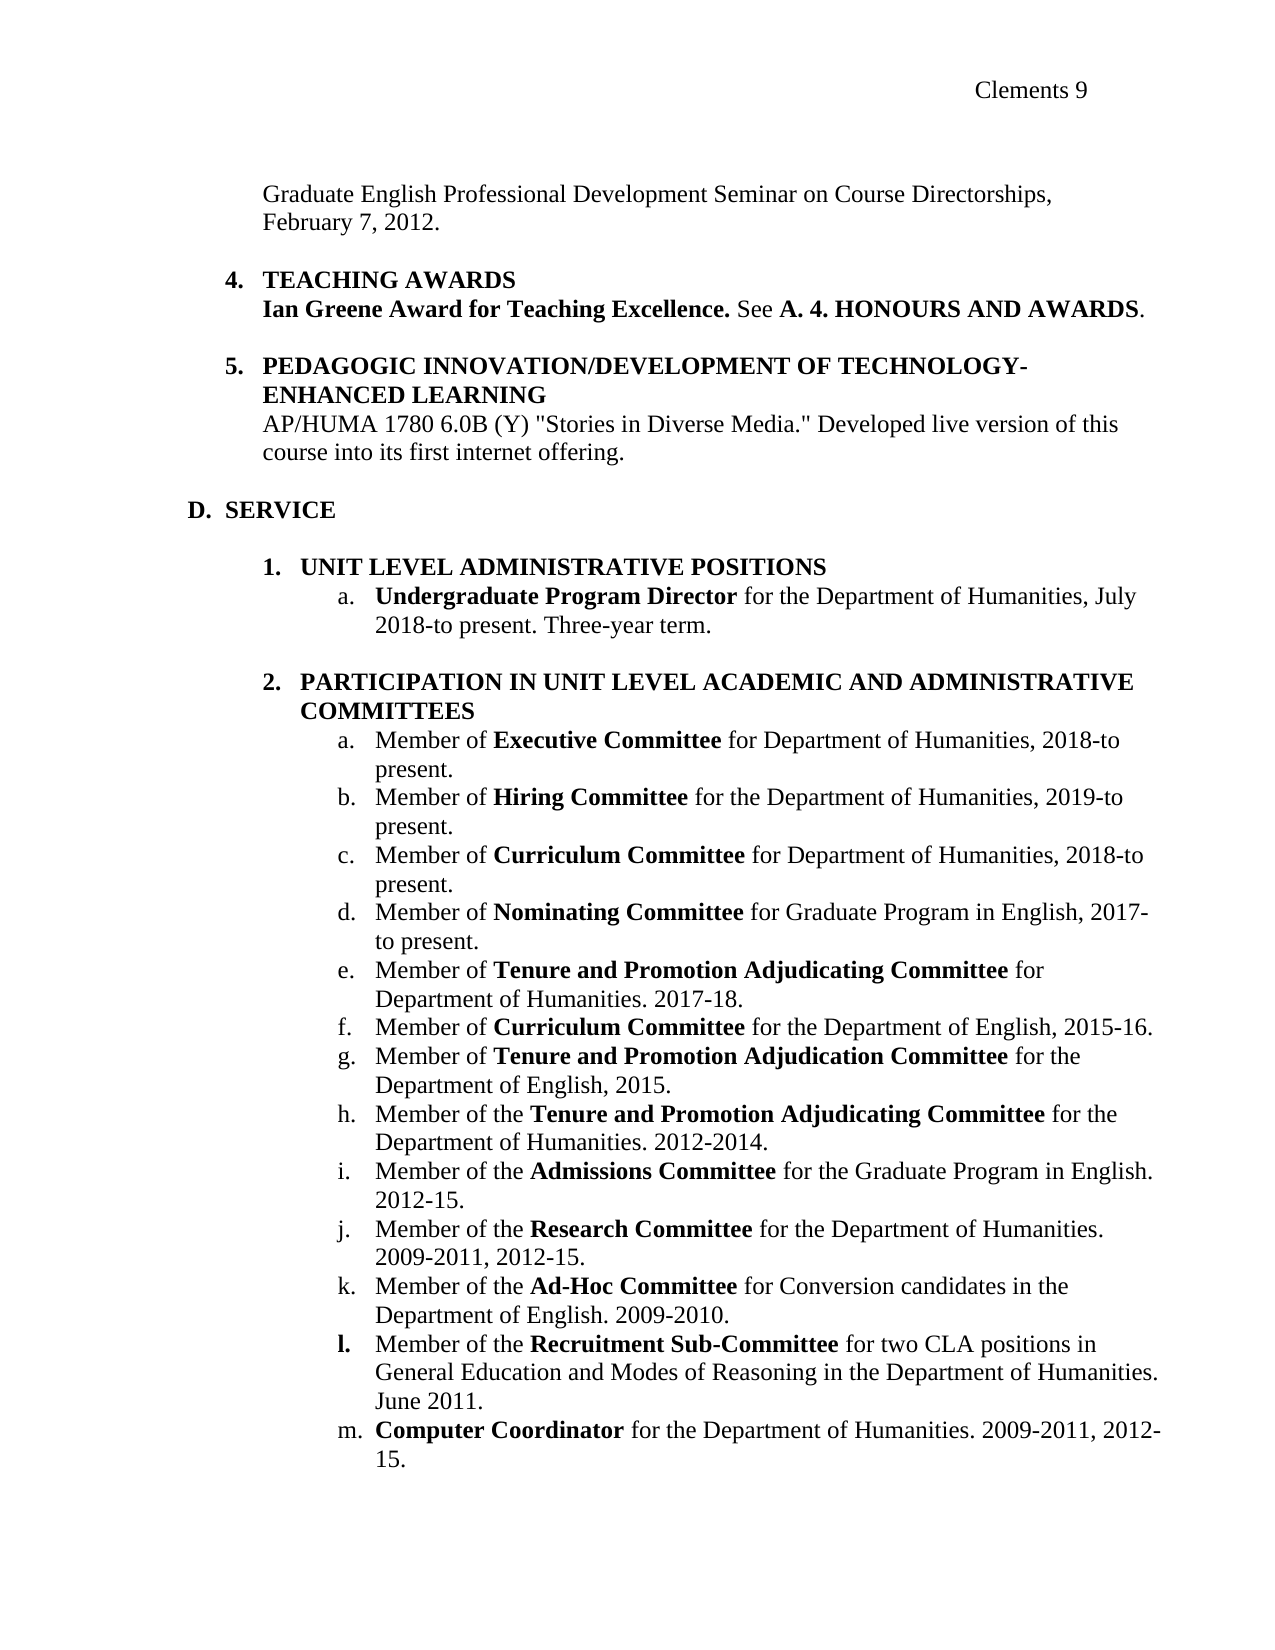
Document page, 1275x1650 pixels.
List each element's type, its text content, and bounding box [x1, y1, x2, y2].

list Member of Tenure and Promotion Adjudicating Committee for Department of Humanities. 2017-18. [337, 955, 1162, 1012]
text Graduate English Professional Development Seminar on Course Directorships, February 7, 2012. [262, 179, 1087, 236]
list Undergraduate Program Director for the Department of Humanities, July 2018-to present. Three-year term. [337, 581, 1162, 639]
list Member of the Recruitment Sub-Committee for two CLA positions in General Education and Modes of Reasoning in the Department of Humanities. June 2011. [337, 1329, 1162, 1415]
list Member of the Ad-Hoc Committee for Conversion candidates in the Department of English. 2009-2010. [337, 1271, 1162, 1329]
list Member of the Research Committee for the Department of Humanities. 2009-2011, 2012-15. [337, 1214, 1162, 1271]
text Ian Greene Award for Teaching Excellence. See A. 4. HONOURS AND AWARDS. [187, 294, 1087, 322]
list Member of Nominating Committee for Graduate Program in English, 2017-to present. [337, 897, 1162, 955]
list Member of Curriculum Committee for Department of Humanities, 2018-to present. [337, 840, 1162, 897]
list Member of Tenure and Promotion Adjudication Committee for the Department of English, 2015. [337, 1041, 1162, 1099]
list Computer Coordinator for the Department of Humanities. 2009-2011, 2012-15. [337, 1415, 1162, 1472]
list UNIT LEVEL ADMINISTRATIVE POSITIONS [187, 552, 1087, 581]
list PARTICIPATION IN UNIT LEVEL ACADEMIC AND ADMINISTRATIVE COMMITTEES [187, 667, 1087, 725]
list TEACHING AWARDS [225, 265, 1087, 294]
list SERVICE [187, 495, 1162, 524]
text AP/HUMA 1780 6.0B (Y) "Stories in Diverse Media." Developed live version of this course into its first internet offering. [187, 409, 1162, 466]
list PEDAGOGIC INNOVATION/DEVELOPMENT OF TECHNOLOGY-ENHANCED LEARNING [225, 351, 1162, 409]
list Member of Curriculum Committee for the Department of English, 2015-16. [337, 1012, 1162, 1041]
list Member of Hiring Committee for the Department of Humanities, 2019-to present. [337, 782, 1162, 840]
list Member of the Tenure and Promotion Adjudicating Committee for the Department of Humanities. 2012-2014. [337, 1099, 1162, 1156]
list Member of the Admissions Committee for the Graduate Program in English. 2012-15. [337, 1156, 1162, 1214]
list Member of Executive Committee for Department of Humanities, 2018-to present. [337, 725, 1162, 782]
